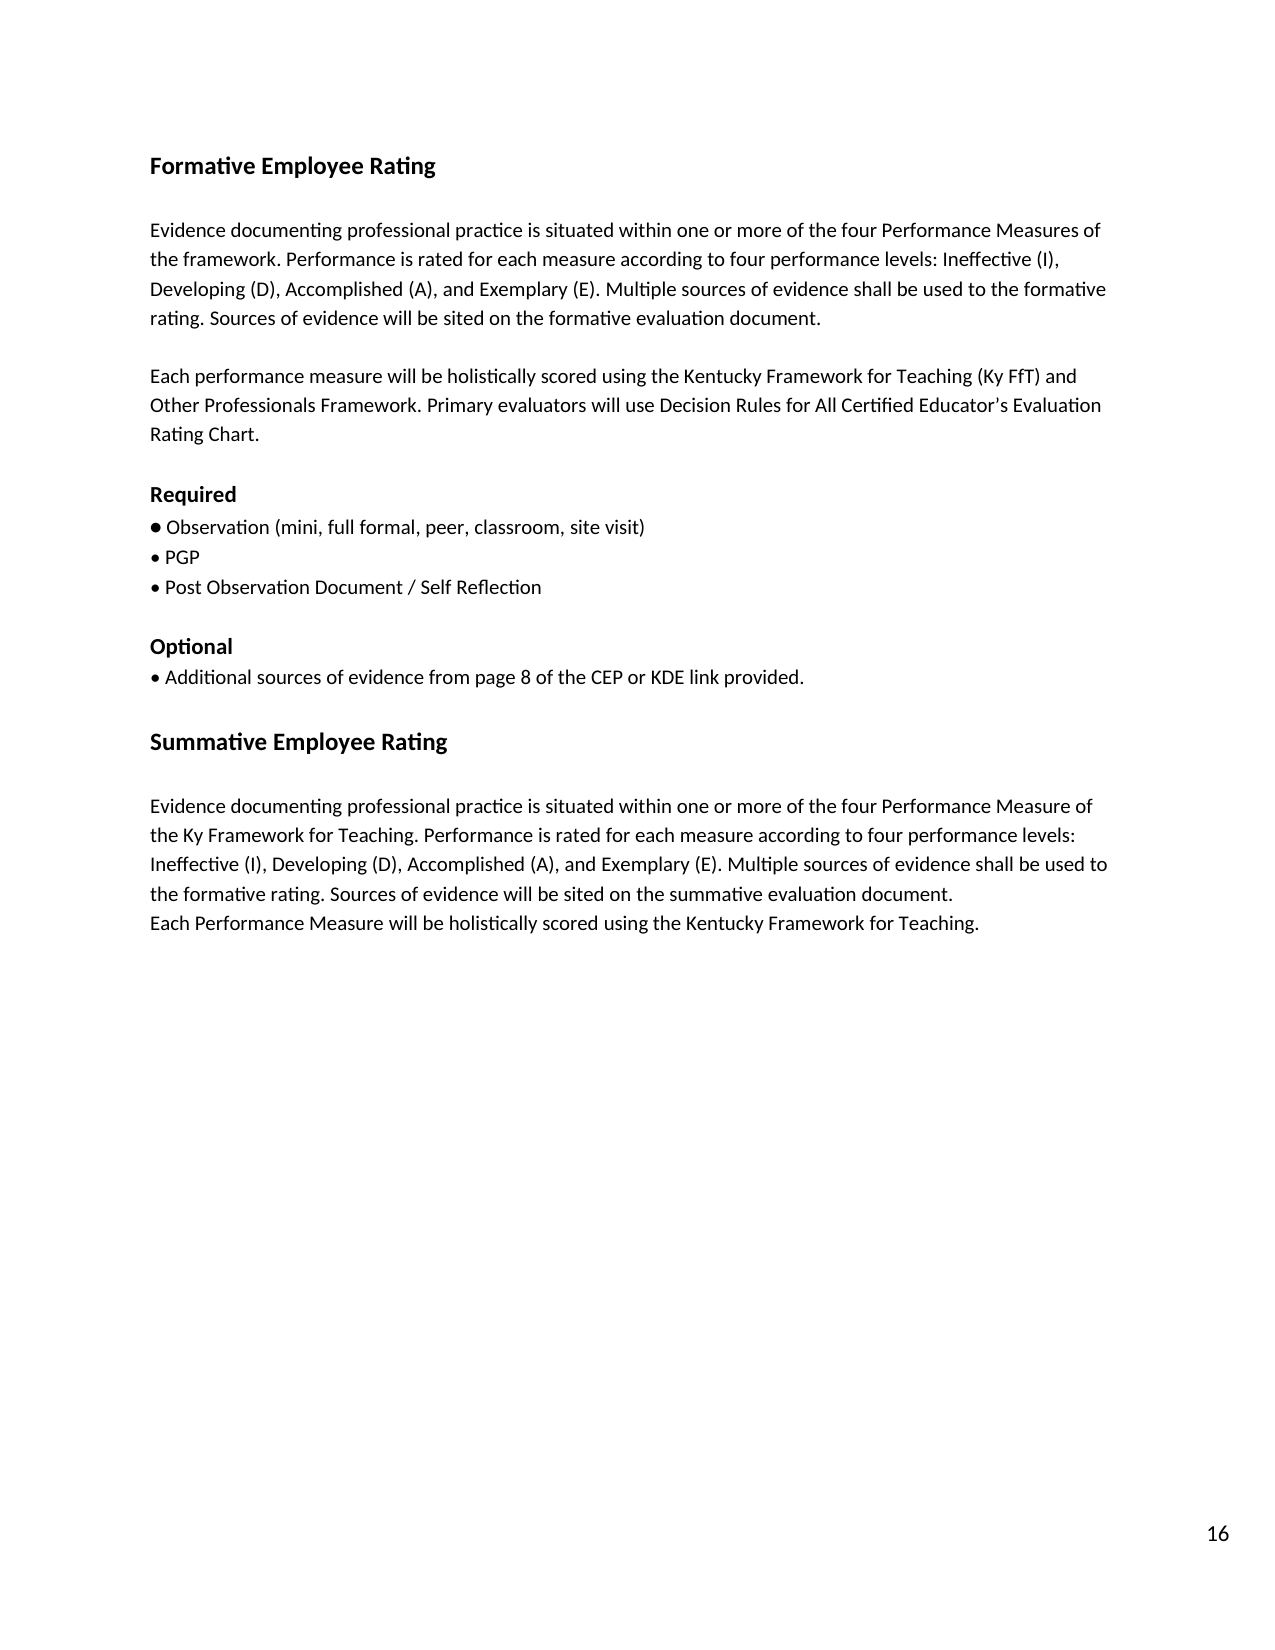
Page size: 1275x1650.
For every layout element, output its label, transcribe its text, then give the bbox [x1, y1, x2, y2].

text Each Performance Measure will be holistically scored using the Kentucky Framework for Teaching. [150, 910, 1229, 936]
text Evidence documenting professional practice is situated within one or more of the four Performance Measures of the framework. Performance is rated for each measure according to four performance levels: Ineffective (I), Developing (D), Accomplished (A), and Exemplary (E). Multiple sources of evidence shall be used to the formative rating. Sources of evidence will be sited on the formative evaluation document. [150, 217, 1124, 330]
subtitle Optional [150, 632, 1229, 660]
text Each performance measure will be holistically scored using the Kentucky Framework for Teaching (Ky FfT) and Other Professionals Framework. Primary evaluators will use Decision Rules for All Certified Educator’s Evaluation Rating Chart. [150, 363, 1124, 447]
subtitle Formative Employee Rating [150, 150, 1229, 181]
list PGP [150, 544, 1229, 570]
list Additional sources of evidence from page 8 of the CEP or KDE link provided. [150, 664, 1229, 690]
list Observation (mini, full formal, peer, classroom, site visit) [150, 512, 1229, 540]
list Post Observation Document / Self Reflection [150, 574, 1229, 599]
subtitle Summative Employee Rating [150, 726, 1229, 756]
subtitle Required [150, 480, 1229, 508]
text Evidence documenting professional practice is situated within one or more of the four Performance Measure of the Ky Framework for Teaching. Performance is rated for each measure according to four performance levels: Ineffective (I), Developing (D), Accomplished (A), and Exemplary (E). Multiple sources of evidence shall be used to the formative rating. Sources of evidence will be sited on the summative evaluation document. [150, 793, 1109, 906]
